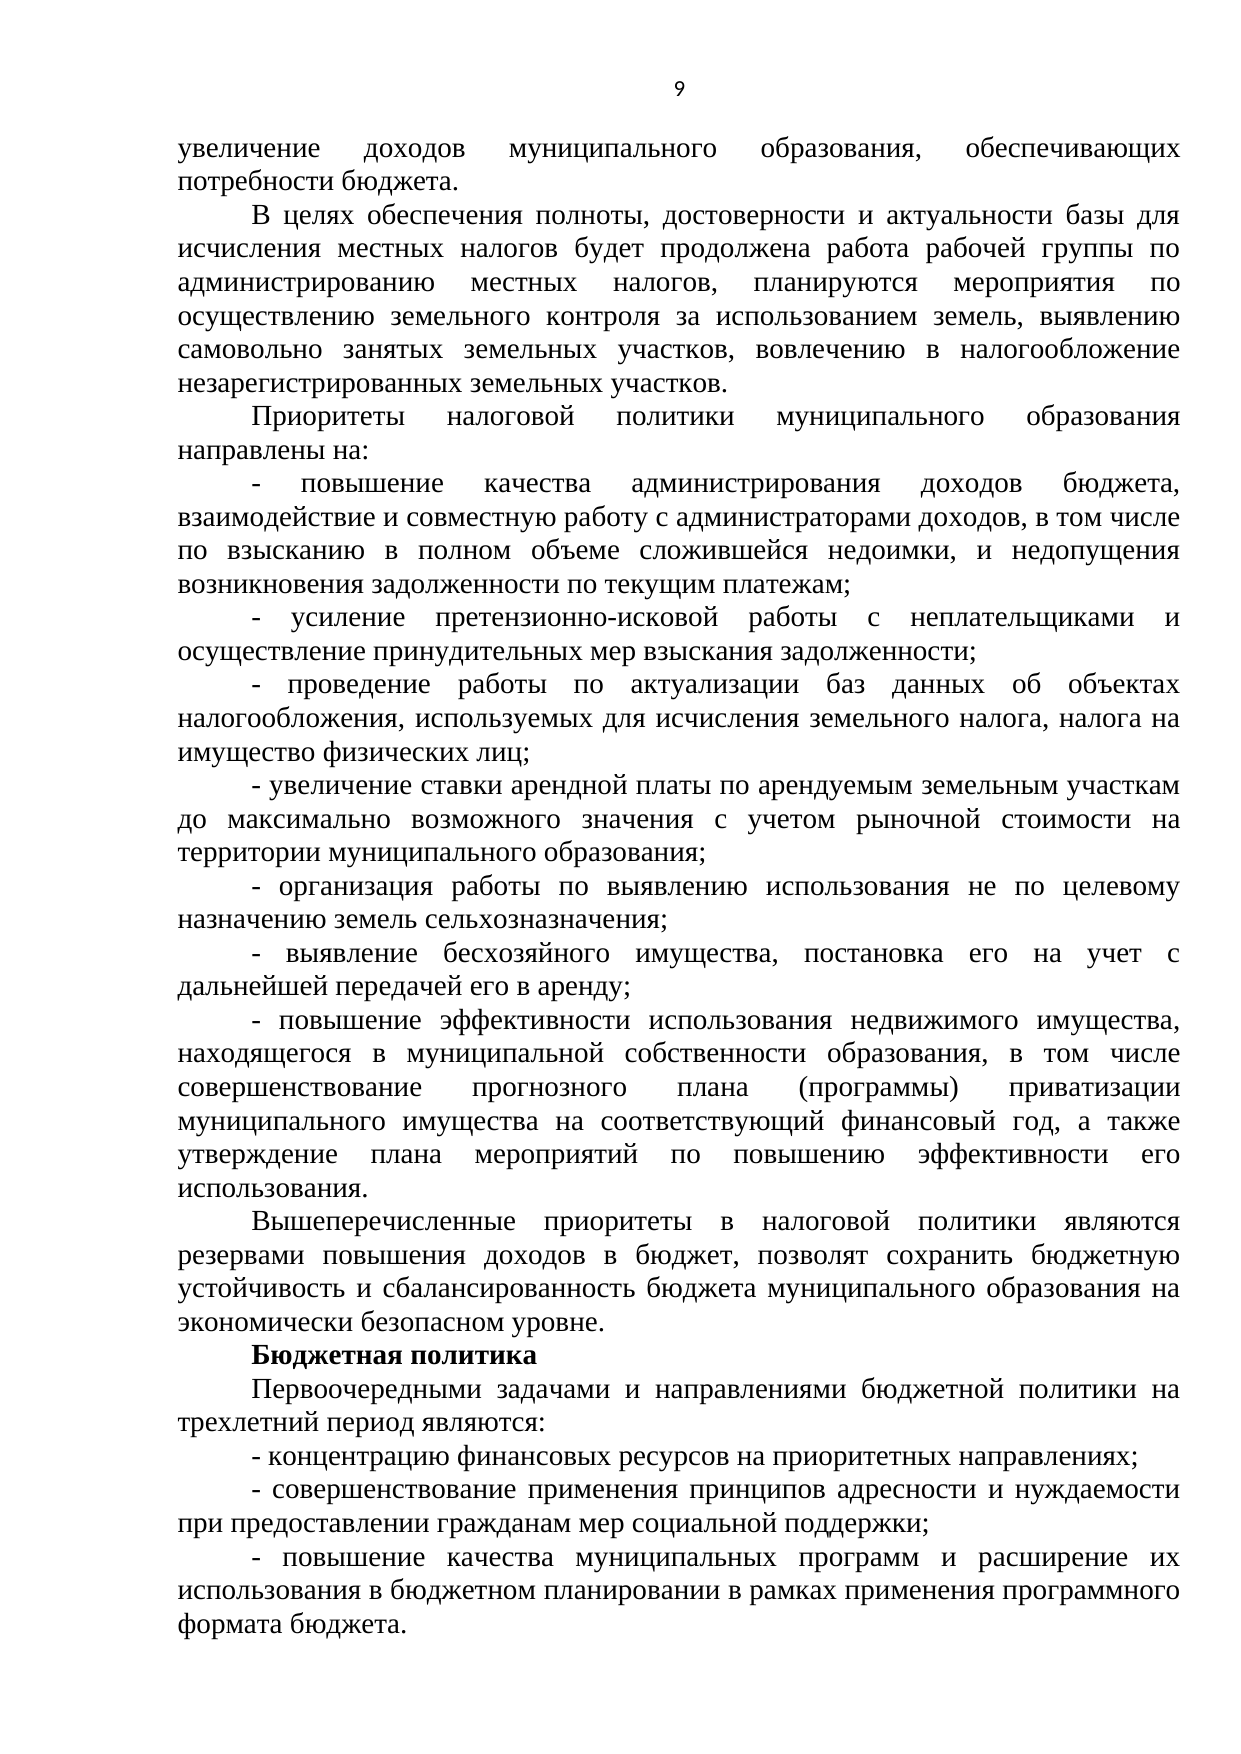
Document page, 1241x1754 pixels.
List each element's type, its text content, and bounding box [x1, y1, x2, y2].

text - повышение качества муниципальных программ и расширение их использования в бюджетном планировании в рамках применения программного формата бюджета. [177, 1539, 1181, 1639]
text В целях обеспечения полноты, достоверности и актуальности базы для исчисления местных налогов будет продолжена работа рабочей группы по администрированию местных налогов, планируются мероприятия по осуществлению земельного контроля за использованием земель, выявлению самовольно занятых земельных участков, вовлечению в налогообложение незарегистрированных земельных участков. [177, 197, 1181, 398]
text Вышеперечисленные приоритеты в налоговой политики являются резервами повышения доходов в бюджет, позволят сохранить бюджетную устойчивость и сбалансированность бюджета муниципального образования на экономически безопасном уровне. [177, 1203, 1181, 1337]
text Первоочередными задачами и направлениями бюджетной политики на трехлетний период являются: [177, 1371, 1181, 1438]
text - выявление бесхозяйного имущества, постановка его на учет с дальнейшей передачей его в аренду; [177, 935, 1181, 1002]
text - совершенствование применения принципов адресности и нуждаемости при предоставлении гражданам мер социальной поддержки; [177, 1472, 1181, 1539]
text - проведение работы по актуализации баз данных об объектах налогообложения, используемых для исчисления земельного налога, налога на имущество физических лиц; [177, 667, 1181, 767]
text - концентрацию финансовых ресурсов на приоритетных направлениях; [177, 1438, 1181, 1472]
text - организация работы по выявлению использования не по целевому назначению земель сельхозназначения; [177, 868, 1181, 935]
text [177, 130, 1181, 197]
text Приоритеты налоговой политики муниципального образования направлены на: [177, 398, 1181, 465]
text - повышение качества администрирования доходов бюджета, взаимодействие и совместную работу с администраторами доходов, в том числе по взысканию в полном объеме сложившейся недоимки, и недопущения возникновения задолженности по текущим платежам; [177, 465, 1181, 599]
text - повышение эффективности использования недвижимого имущества, находящегося в муниципальной собственности образования, в том числе совершенствование прогнозного плана (программы) приватизации муниципального имущества на соответствующий финансовый год, а также утверждение плана мероприятий по повышению эффективности его использования. [177, 1002, 1181, 1203]
text Бюджетная политика [177, 1337, 1181, 1371]
text - усиление претензионно-исковой работы с неплательщиками и осуществление принудительных мер взыскания задолженности; [177, 599, 1181, 667]
text - увеличение ставки арендной платы по арендуемым земельным участкам до максимально возможного значения с учетом рыночной стоимости на территории муниципального образования; [177, 767, 1181, 868]
